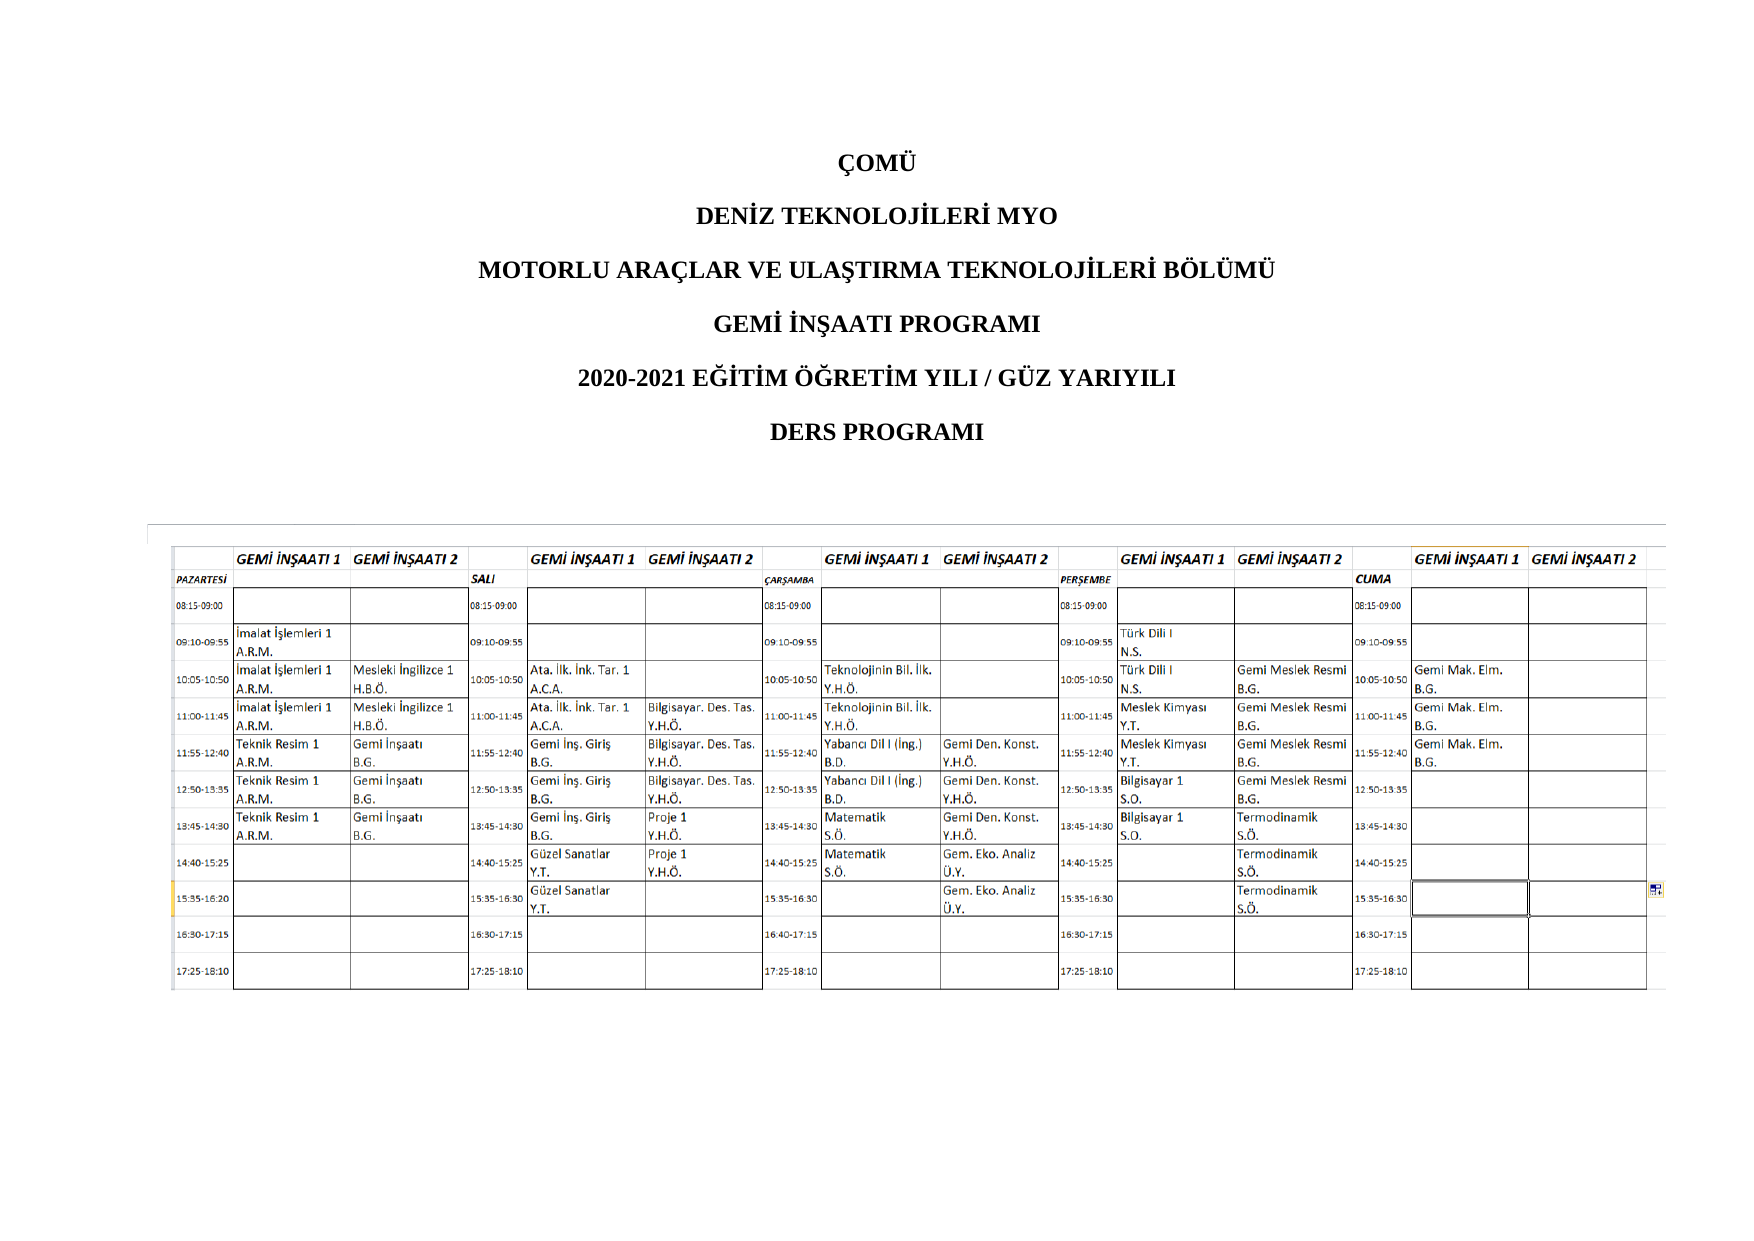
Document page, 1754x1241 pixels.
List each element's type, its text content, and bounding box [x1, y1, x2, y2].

text MOTORLU ARAÇLAR VE ULAŞTIRMA TEKNOLOJİLERİ BÖLÜMÜ [148, 255, 1606, 284]
text 2020-2021 EĞİTİM ÖĞRETİM YILI / GÜZ YARIYILI [148, 363, 1606, 392]
text DERS PROGRAMI [148, 417, 1606, 446]
picture [147, 524, 1682, 991]
text ÇOMÜ [148, 148, 1606, 176]
text DENİZ TEKNOLOJİLERİ MYO [148, 201, 1606, 230]
text GEMİ İNŞAATI PROGRAMI [148, 309, 1606, 338]
